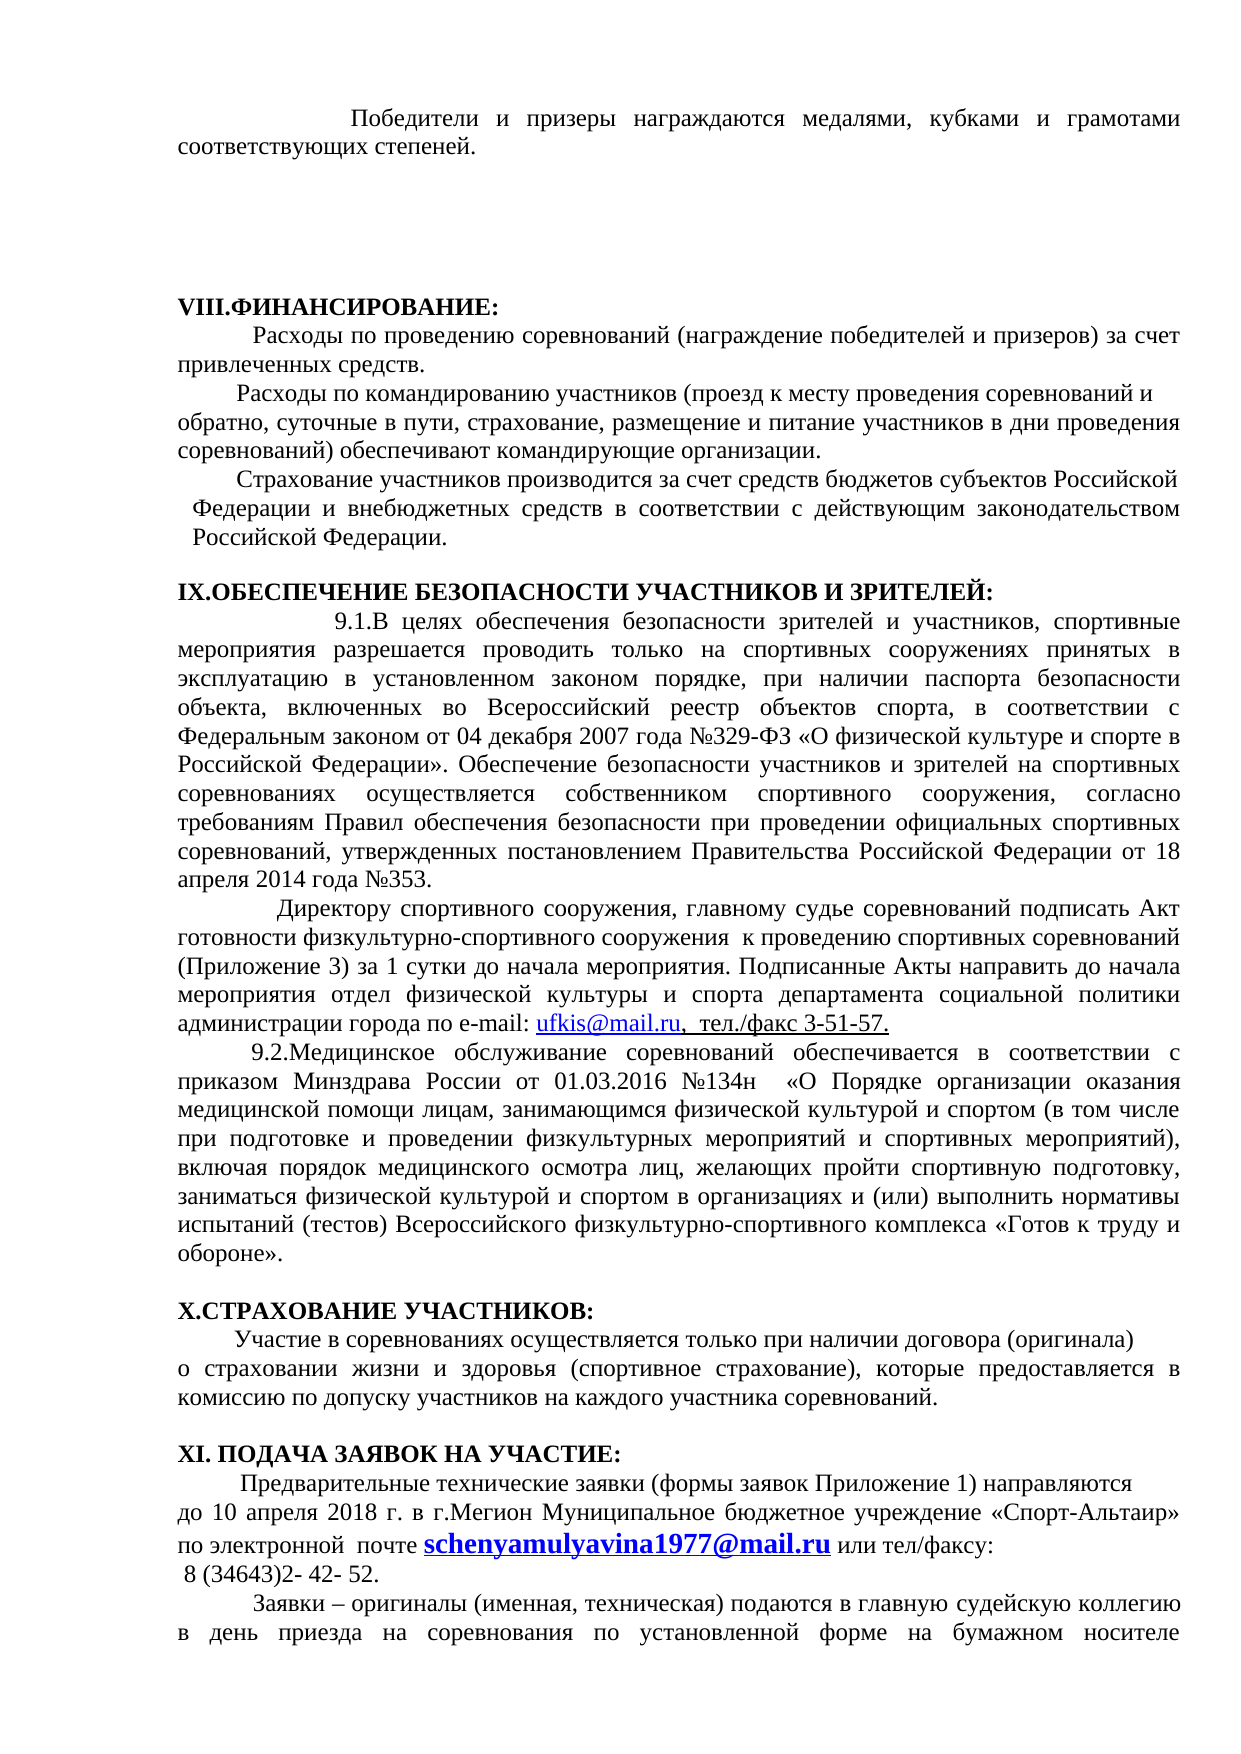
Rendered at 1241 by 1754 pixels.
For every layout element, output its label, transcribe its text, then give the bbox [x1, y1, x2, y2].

text IХ.ОБЕСПЕЧЕНИЕ БЕЗОПАСНОСТИ УЧАСТНИКОВ И ЗРИТЕЛЕЙ: [177, 577, 1181, 606]
text VIII.ФИНАНСИРОВАНИЕ: [177, 292, 1181, 321]
text о страховании жизни и здоровья (спортивное страхование), которые предоставляется в комиссию по допуску участников на каждого участника соревнований. [177, 1353, 1181, 1411]
text Предварительные технические заявки (формы заявок Приложение 1) направляются [177, 1468, 1181, 1497]
text обратно, суточные в пути, страхование, размещение и питание участников в дни проведения соревнований) обеспечивают командирующие организации. [177, 407, 1181, 464]
text Победители и призеры награждаются медалями, кубками и грамотами соответствующих степеней. [177, 103, 1181, 160]
text Участие в соревнованиях осуществляется только при наличии договора (оригинала) [177, 1324, 1181, 1353]
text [177, 1588, 1181, 1646]
text 8 (34643)2- 42- 52. [177, 1559, 1181, 1588]
text 9.2.Медицинское обслуживание соревнований обеспечивается в соответствии с приказом Минздрава России от 01.03.2016 №134н «О Порядке организации оказания медицинской помощи лицам, занимающимся физической культурой и спортом (в том числе при подготовке и проведении физкультурных мероприятий и спортивных мероприятий), включая порядок медицинского осмотра лиц, желающих пройти спортивную подготовку, заниматься физической культурой и спортом в организациях и (или) выполнить нормативы испытаний (тестов) Всероссийского физкультурно-спортивного комплекса «Готов к труду и обороне». [177, 1037, 1181, 1267]
text Федерации и внебюджетных средств в соответствии с действующим законодательством Российской Федерации. [192, 493, 1181, 551]
text 9.1.В целях обеспечения безопасности зрителей и участников, спортивные мероприятия разрешается проводить только на спортивных сооружениях принятых в эксплуатацию в установленном законом порядке, при наличии паспорта безопасности объекта, включенных во Всероссийский реестр объектов спорта, в соответствии с Федеральным законом от 04 декабря 2007 года №329-ФЗ «О физической культуре и спорте в Российской Федерации». Обеспечение безопасности участников и зрителей на спортивных соревнованиях осуществляется собственником спортивного сооружения, согласно требованиям Правил обеспечения безопасности при проведении официальных спортивных соревнований, утвержденных постановлением Правительства Российской Федерации от 18 апреля 2014 года №353. [177, 606, 1181, 893]
text Директору спортивного сооружения, главному судье соревнований подписать Акт готовности физкультурно-спортивного сооружения к проведению спортивных соревнований (Приложение 3) за 1 сутки до начала мероприятия. Подписанные Акты направить до начала мероприятия отдел физической культуры и спорта департамента социальной политики администрации города по e-mail: ufkis@mail.ru, тел./факс 3-51-57. [177, 893, 1181, 1037]
text Расходы по командированию участников (проезд к месту проведения соревнований и [236, 378, 1181, 407]
text до 10 апреля 2018 г. в г.Мегион Муниципальное бюджетное учреждение «Спорт-Альтаир» по электронной почте schenyamulyavina1977@mail.ru или тел/факсу: [177, 1497, 1181, 1559]
text ХI. ПОДАЧА ЗАЯВОК НА УЧАСТИЕ: [177, 1439, 1181, 1468]
text Расходы по проведению соревнований (награждение победителей и призеров) за счет привлеченных средств. [177, 321, 1181, 378]
text Х.СТРАХОВАНИЕ УЧАСТНИКОВ: [177, 1296, 1181, 1324]
text Страхование участников производится за счет средств бюджетов субъектов Российской [236, 464, 1181, 493]
